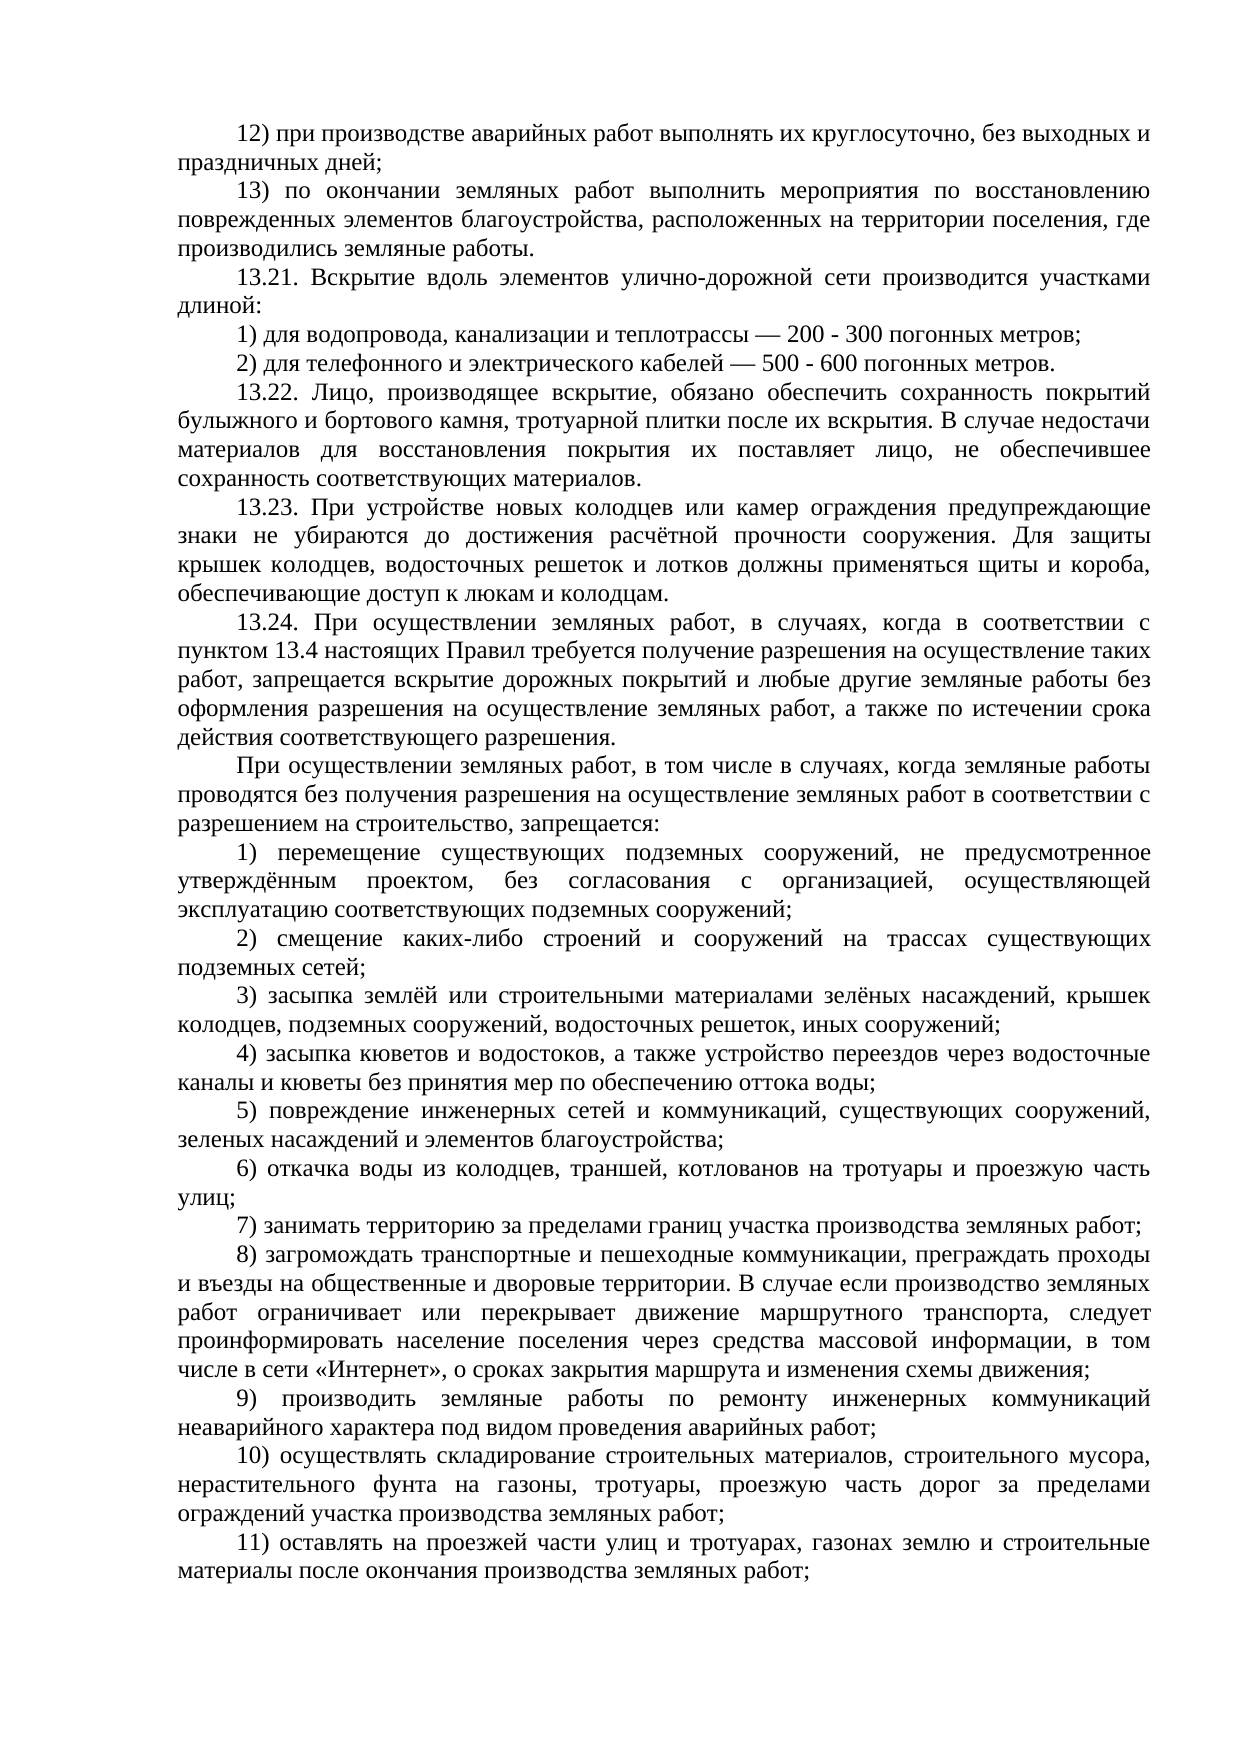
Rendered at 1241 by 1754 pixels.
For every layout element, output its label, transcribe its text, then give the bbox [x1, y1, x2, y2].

text 13) по окончании земляных работ выполнить мероприятия по восстановлению поврежденных элементов благоустройства, расположенных на территории поселения, где производились земляные работы. [177, 176, 1152, 262]
text 13.23. При устройстве новых колодцев или камер ограждения предупреждающие знаки не убираются до достижения расчётной прочности сооружения. Для защиты крышек колодцев, водосточных решеток и лотков должны применяться щиты и короба, обеспечивающие доступ к люкам и колодцам. [177, 492, 1152, 607]
text 4) засыпка кюветов и водостоков, а также устройство переездов через водосточные каналы и кюветы без принятия мер по обеспечению оттока воды; [177, 1038, 1152, 1096]
text 11) оставлять на проезжей части улиц и тротуарах, газонах землю и строительные материалы после окончания производства земляных работ; [177, 1527, 1152, 1584]
text При осуществлении земляных работ, в том числе в случаях, когда земляные работы проводятся без получения разрешения на осуществление земляных работ в соответствии с разрешением на строительство, запрещается: [177, 751, 1152, 837]
text 2) смещение каких-либо строений и сооружений на трассах существующих подземных сетей; [177, 923, 1152, 981]
text 8) загромождать транспортные и пешеходные коммуникации, преграждать проходы и въезды на общественные и дворовые территории. В случае если производство земляных работ ограничивает или перекрывает движение маршрутного транспорта, следует проинформировать население поселения через средства массовой информации, в том числе в сети «Интернет», о сроках закрытия маршрута и изменения схемы движения; [177, 1239, 1152, 1383]
text 10) осуществлять складирование строительных материалов, строительного мусора, нерастительного фунта на газоны, тротуары, проезжую часть дорог за пределами ограждений участка производства земляных работ; [177, 1441, 1152, 1527]
text 9) производить земляные работы по ремонту инженерных коммуникаций неаварийного характера под видом проведения аварийных работ; [177, 1383, 1152, 1441]
text 13.24. При осуществлении земляных работ, в случаях, когда в соответствии с пунктом 13.4 настоящих Правил требуется получение разрешения на осуществление таких работ, запрещается вскрытие дорожных покрытий и любые другие земляные работы без оформления разрешения на осуществление земляных работ, а также по истечении срока действия соответствующего разрешения. [177, 607, 1152, 751]
text 2) для телефонного и электрического кабелей — 500 - 600 погонных метров. [177, 348, 1152, 377]
text 1) перемещение существующих подземных сооружений, не предусмотренное утверждённым проектом, без согласования с организацией, осуществляющей эксплуатацию соответствующих подземных сооружений; [177, 837, 1152, 923]
text 13.21. Вскрытие вдоль элементов улично-дорожной сети производится участками длиной: [177, 262, 1152, 319]
text 1) для водопровода, канализации и теплотрассы — 200 - 300 погонных метров; [177, 319, 1152, 348]
text 12) при производстве аварийных работ выполнять их круглосуточно, без выходных и праздничных дней; [177, 118, 1152, 176]
text 5) повреждение инженерных сетей и коммуникаций, существующих сооружений, зеленых насаждений и элементов благоустройства; [177, 1096, 1152, 1153]
text 13.22. Лицо, производящее вскрытие, обязано обеспечить сохранность покрытий булыжного и бортового камня, тротуарной плитки после их вскрытия. В случае недостачи материалов для восстановления покрытия их поставляет лицо, не обеспечившее сохранность соответствующих материалов. [177, 377, 1152, 492]
text 7) занимать территорию за пределами границ участка производства земляных работ; [177, 1211, 1152, 1239]
text 3) засыпка землёй или строительными материалами зелёных насаждений, крышек колодцев, подземных сооружений, водосточных решеток, иных сооружений; [177, 981, 1152, 1038]
text 6) откачка воды из колодцев, траншей, котлованов на тротуары и проезжую часть улиц; [177, 1153, 1152, 1211]
